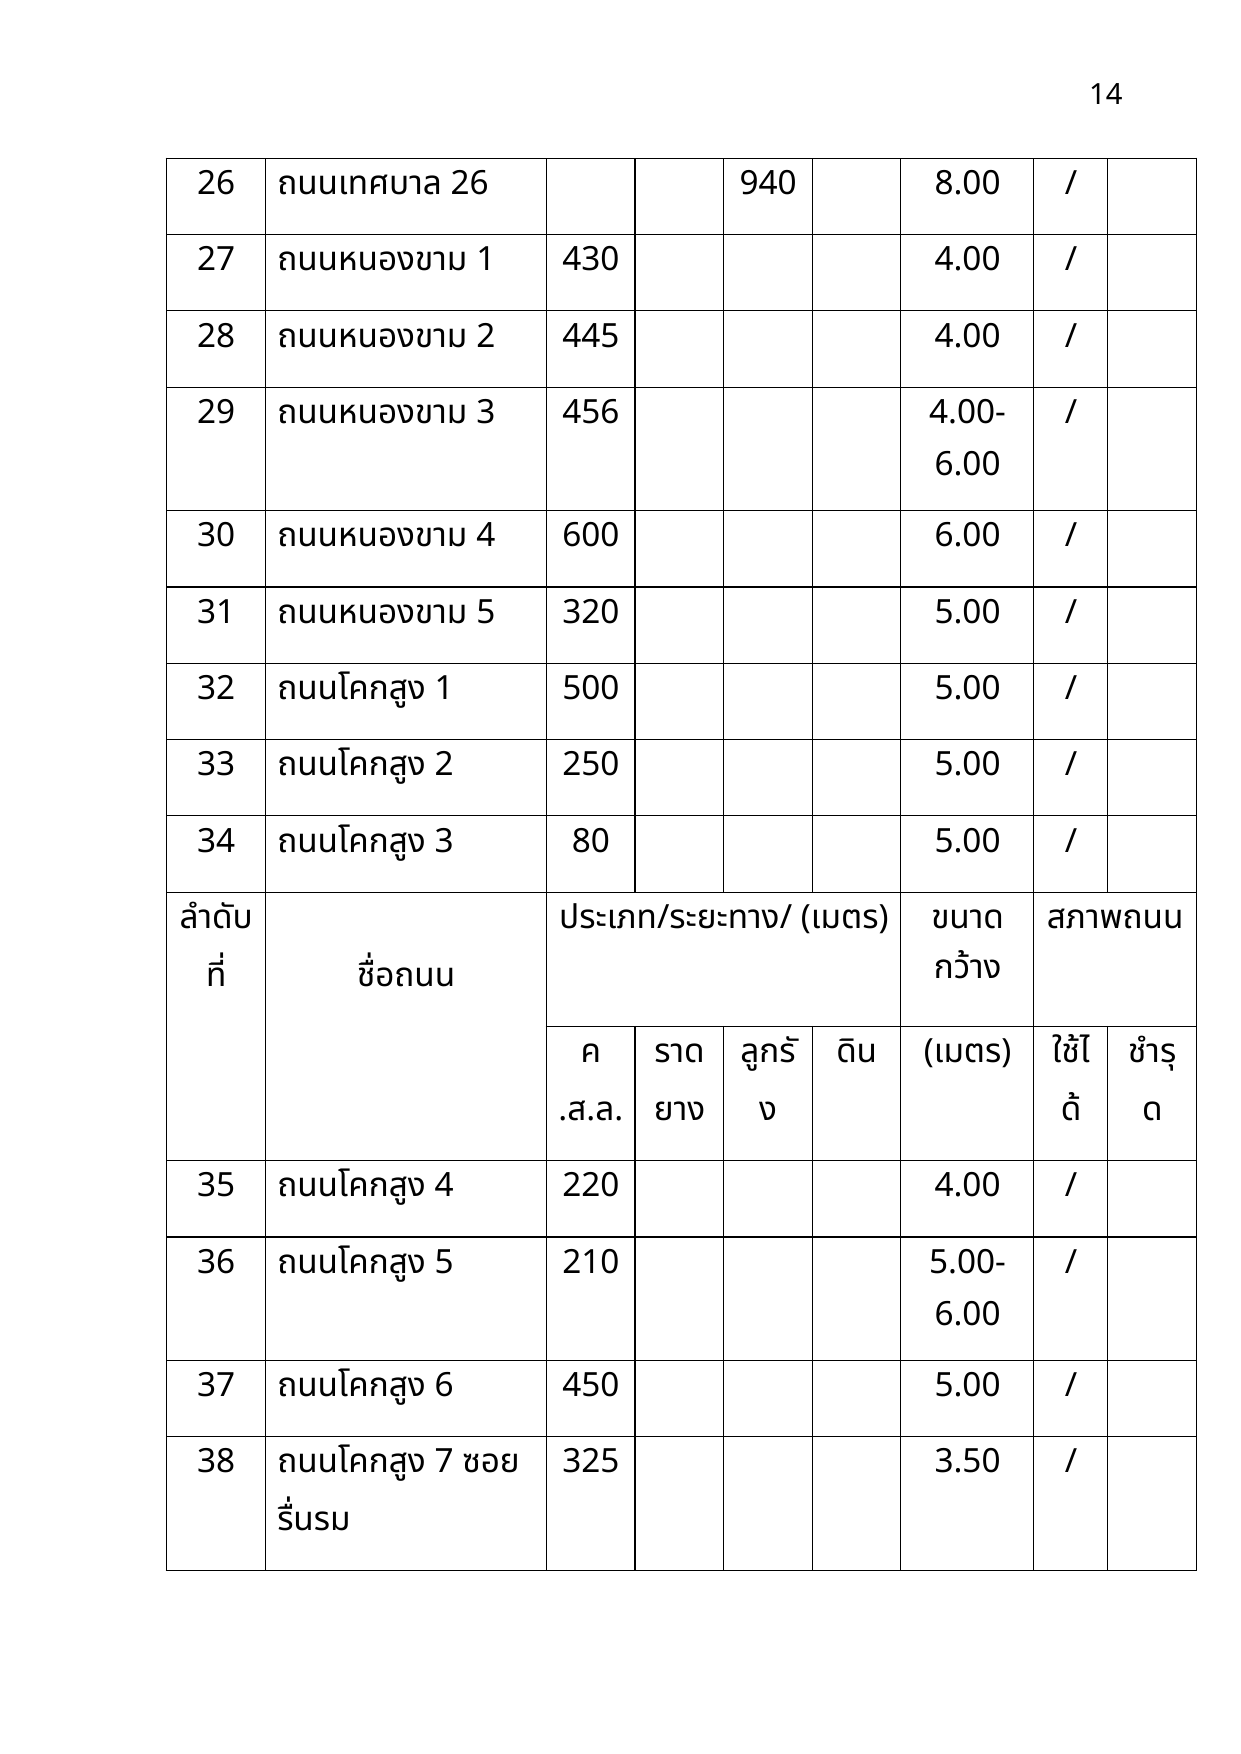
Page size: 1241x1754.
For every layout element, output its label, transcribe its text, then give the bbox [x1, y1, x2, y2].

table_cell 456 [547, 388, 634, 510]
table_cell สภาพถนน [1034, 893, 1196, 1026]
table_cell [266, 1026, 546, 1160]
table_cell [636, 664, 723, 739]
table_cell ชำรุด [1108, 1027, 1196, 1160]
table_cell [724, 816, 812, 892]
table_cell 220 [547, 1161, 634, 1236]
table_cell [636, 511, 723, 586]
table_cell ดิน [813, 1027, 900, 1160]
table_cell / [1034, 1238, 1107, 1360]
table_cell 320 [547, 588, 634, 663]
table_cell 29 [167, 388, 265, 510]
table_cell [636, 235, 723, 310]
table_cell [724, 1161, 812, 1236]
table_cell [636, 1238, 723, 1360]
table_cell [813, 588, 900, 663]
table_cell [813, 740, 900, 815]
table_cell ราดยาง [636, 1027, 723, 1160]
table_cell [167, 1026, 265, 1160]
table_cell 5.00 [901, 816, 1033, 892]
table_cell 30 [167, 511, 265, 586]
table_cell [813, 511, 900, 586]
table_cell 33 [167, 740, 265, 815]
table_cell ถนนโคกสูง 2 [266, 740, 546, 815]
table_cell 27 [167, 235, 265, 310]
table_cell [724, 1437, 812, 1570]
table_cell [813, 1161, 900, 1236]
table_cell / [1034, 159, 1107, 234]
table_cell [813, 1437, 900, 1570]
table_cell ลูกรัง [724, 1027, 812, 1160]
table_cell [636, 1361, 723, 1436]
table_cell 26 [167, 159, 265, 234]
table_cell ถนนเทศบาล 26 [266, 159, 546, 234]
table_cell ประเภท/ระยะทาง/ (เมตร) [547, 893, 900, 1026]
table_cell ถนนโคกสูง 1 [266, 664, 546, 739]
table_cell [636, 311, 723, 387]
table_cell [813, 1361, 900, 1436]
table_cell 3.50 [901, 1437, 1033, 1570]
table_cell [1108, 588, 1196, 663]
table_cell 4.00 [901, 235, 1033, 310]
table_cell [636, 588, 723, 663]
table_cell ใช้ได้ [1034, 1027, 1107, 1160]
table_cell [813, 235, 900, 310]
table_cell [1108, 1361, 1196, 1436]
table_cell 37 [167, 1361, 265, 1436]
table_cell / [1034, 816, 1107, 892]
table_cell 5.00 [901, 1361, 1033, 1436]
table_cell ถนนโคกสูง 5 [266, 1238, 546, 1360]
table_cell [724, 1361, 812, 1436]
table_cell 6.00 [901, 511, 1033, 586]
table_cell / [1034, 388, 1107, 510]
table_cell [1108, 235, 1196, 310]
table_cell [724, 588, 812, 663]
table_cell ถนนหนองขาม 3 [266, 388, 546, 510]
table_cell [1108, 664, 1196, 739]
table_cell [636, 159, 723, 234]
table_cell 80 [547, 816, 634, 892]
table_cell ถนนโคกสูง 4 [266, 1161, 546, 1236]
table_cell [1108, 740, 1196, 815]
table_cell 600 [547, 511, 634, 586]
table_cell 325 [547, 1437, 634, 1570]
table_cell [636, 740, 723, 815]
table_cell [813, 388, 900, 510]
table_cell 210 [547, 1238, 634, 1360]
table_cell ถนนโคกสูง 3 [266, 816, 546, 892]
table_cell 940 [724, 159, 812, 234]
table_cell [636, 388, 723, 510]
table_cell [1108, 388, 1196, 510]
table_cell 28 [167, 311, 265, 387]
table_cell [1108, 1161, 1196, 1236]
table_cell / [1034, 1161, 1107, 1236]
table_cell 500 [547, 664, 634, 739]
table_cell [813, 1238, 900, 1360]
table_cell [1108, 1238, 1196, 1360]
table_cell ถนนหนองขาม 1 [266, 235, 546, 310]
table_cell [1108, 1437, 1196, 1570]
table_cell 430 [547, 235, 634, 310]
table_cell 5.00 [901, 664, 1033, 739]
table_cell 450 [547, 1361, 634, 1436]
table_cell 35 [167, 1161, 265, 1236]
table_cell [724, 664, 812, 739]
table_cell [724, 388, 812, 510]
table_cell [1108, 159, 1196, 234]
table_cell / [1034, 1437, 1107, 1570]
table_cell / [1034, 740, 1107, 815]
table_cell [813, 159, 900, 234]
table_cell [813, 664, 900, 739]
table_cell [724, 235, 812, 310]
table_cell [724, 740, 812, 815]
table_cell 4.00 [901, 311, 1033, 387]
table_cell ถนนหนองขาม 2 [266, 311, 546, 387]
table_cell 5.00-6.00 [901, 1238, 1033, 1360]
table_cell 4.00-6.00 [901, 388, 1033, 510]
table_cell 250 [547, 740, 634, 815]
table_cell [1108, 511, 1196, 586]
table_cell 34 [167, 816, 265, 892]
table_cell ถนนหนองขาม 4 [266, 511, 546, 586]
table_cell ชื่อถนน [266, 893, 546, 1026]
table_cell [636, 1437, 723, 1570]
table_cell ขนาดกว้าง [901, 893, 1033, 1026]
table_cell 8.00 [901, 159, 1033, 234]
table_cell ค.ส.ล. [547, 1027, 634, 1160]
table_cell / [1034, 235, 1107, 310]
table_cell 32 [167, 664, 265, 739]
table_cell / [1034, 664, 1107, 739]
table_cell [636, 816, 723, 892]
table_cell ถนนโคกสูง 6 [266, 1361, 546, 1436]
table_cell 31 [167, 588, 265, 663]
table_cell [547, 159, 634, 234]
table_cell / [1034, 511, 1107, 586]
table_cell [813, 816, 900, 892]
table_cell [724, 1238, 812, 1360]
table_cell 38 [167, 1437, 265, 1570]
table_cell 5.00 [901, 740, 1033, 815]
table_cell [636, 1161, 723, 1236]
table_cell 5.00 [901, 588, 1033, 663]
table_cell / [1034, 1361, 1107, 1436]
table_cell [813, 311, 900, 387]
table_cell [1108, 311, 1196, 387]
table_cell [724, 311, 812, 387]
table_cell 36 [167, 1238, 265, 1360]
table_cell / [1034, 588, 1107, 663]
table_cell 445 [547, 311, 634, 387]
table_cell ลำดับที่ [167, 893, 265, 1026]
table_cell ถนนหนองขาม 5 [266, 588, 546, 663]
table_cell (เมตร) [901, 1027, 1033, 1160]
table_cell ถนนโคกสูง 7 ซอยรื่นรม [266, 1437, 546, 1570]
table_cell 4.00 [901, 1161, 1033, 1236]
table_cell [1108, 816, 1196, 892]
table_cell / [1034, 311, 1107, 387]
table_cell [724, 511, 812, 586]
